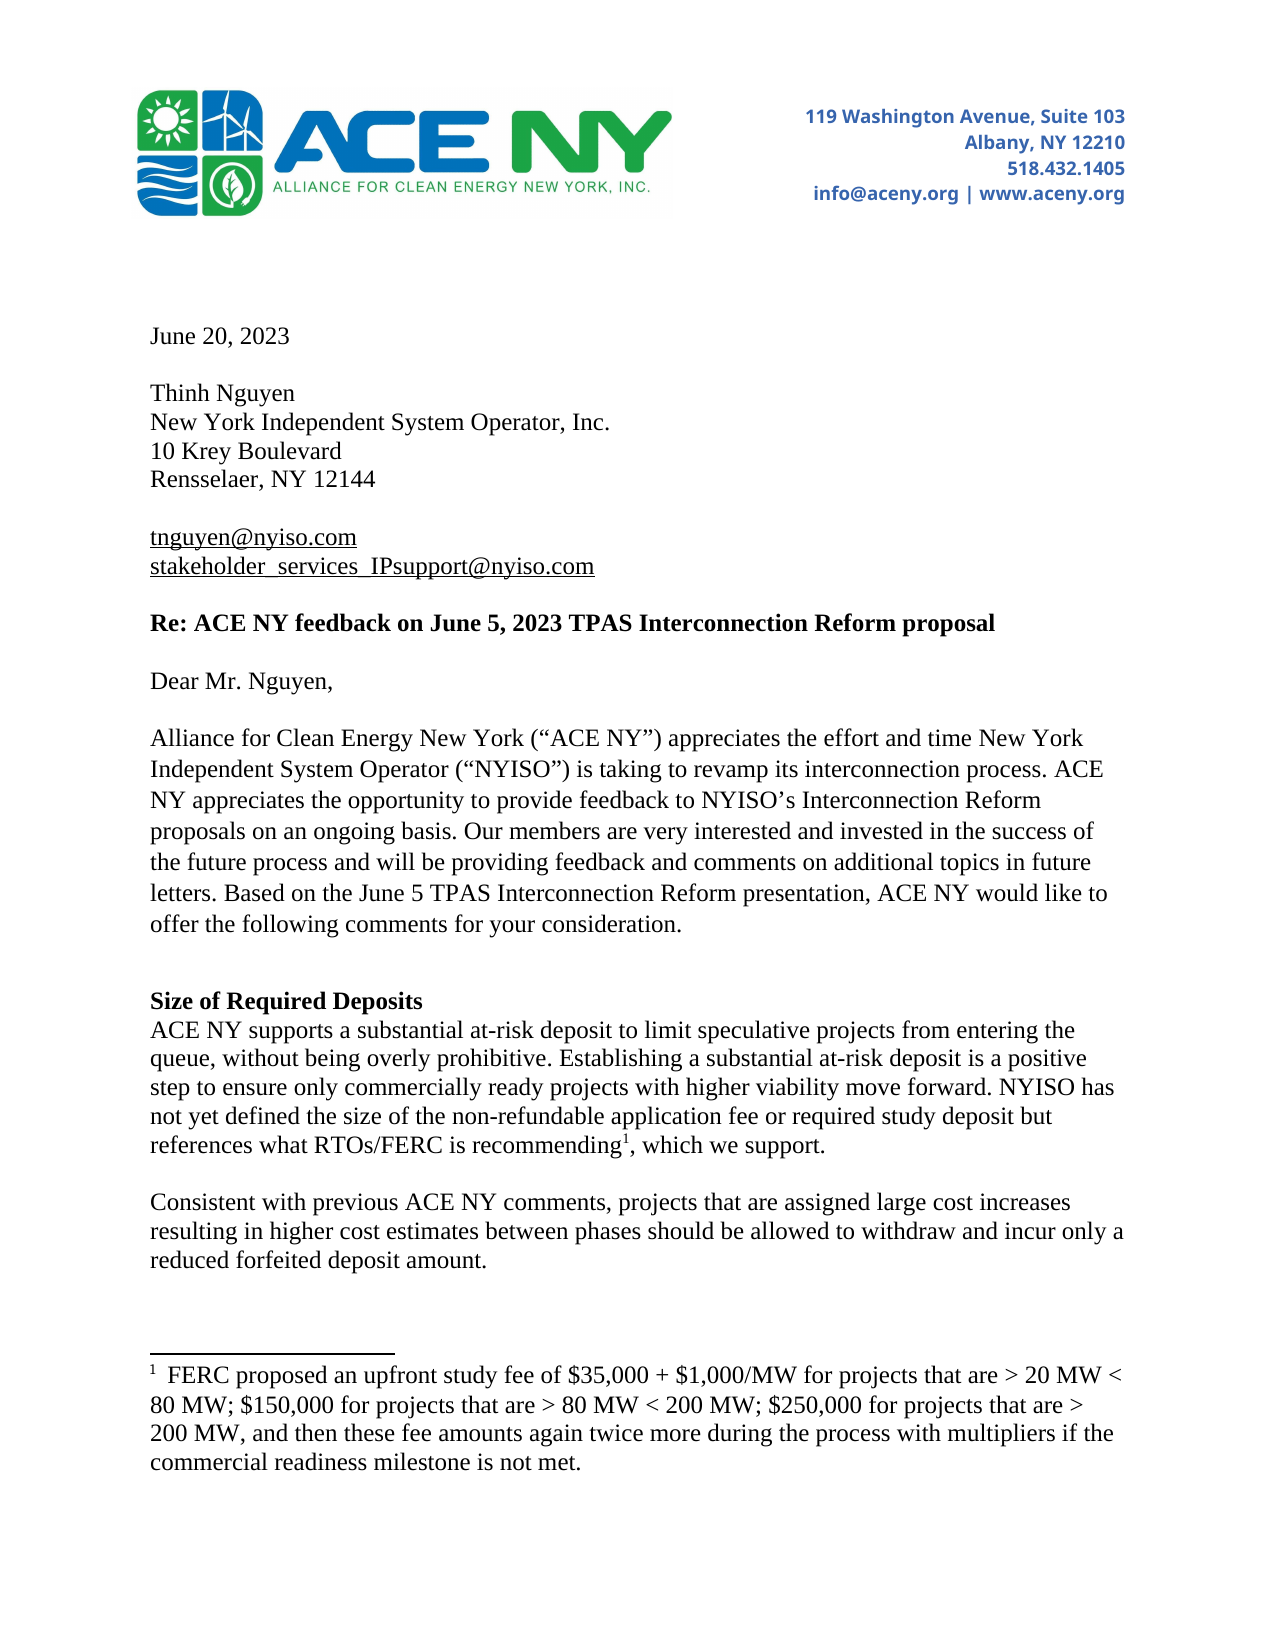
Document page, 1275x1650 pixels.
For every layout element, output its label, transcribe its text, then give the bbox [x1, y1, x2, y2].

text Rensselaer, NY 12144 [150, 464, 1125, 493]
text Re: ACE NY feedback on June 5, 2023 TPAS Interconnection Reform proposal [150, 608, 1125, 637]
text New York Independent System Operator, Inc. [150, 407, 1125, 436]
text tnguyen@nyiso.com [150, 522, 1125, 551]
picture [131, 87, 673, 219]
text Thinh Nguyen [150, 378, 1125, 407]
text Alliance for Clean Energy New York (“ACE NY”) appreciates the effort and time New York Independent System Operator (“NYISO”) is taking to revamp its interconnection process. ACE NY appreciates the opportunity to provide feedback to NYISO’s Interconnection Reform proposals on an ongoing basis. Our members are very interested and invested in the success of the future process and will be providing feedback and comments on additional topics in future letters. Based on the June 5 TPAS Interconnection Reform presentation, ACE NY would like to offer the following comments for your consideration. [150, 723, 1125, 938]
text 10 Krey Boulevard [150, 436, 1125, 464]
text ACE NY supports a substantial at-risk deposit to limit speculative projects from entering the queue, without being overly prohibitive. Establishing a substantial at-risk deposit is a positive step to ensure only commercially ready projects with higher viability move forward. NYISO has not yet defined the size of the non-refundable application fee or required study deposit but references what RTOs/FERC is recommending, which we support. [150, 1015, 1125, 1158]
text stakeholder_services_IPsupport@nyiso.com [150, 551, 1125, 579]
text Size of Required Deposits [150, 986, 1125, 1015]
text June 20, 2023 [150, 321, 1125, 349]
text Dear Mr. Nguyen, [150, 666, 1125, 694]
